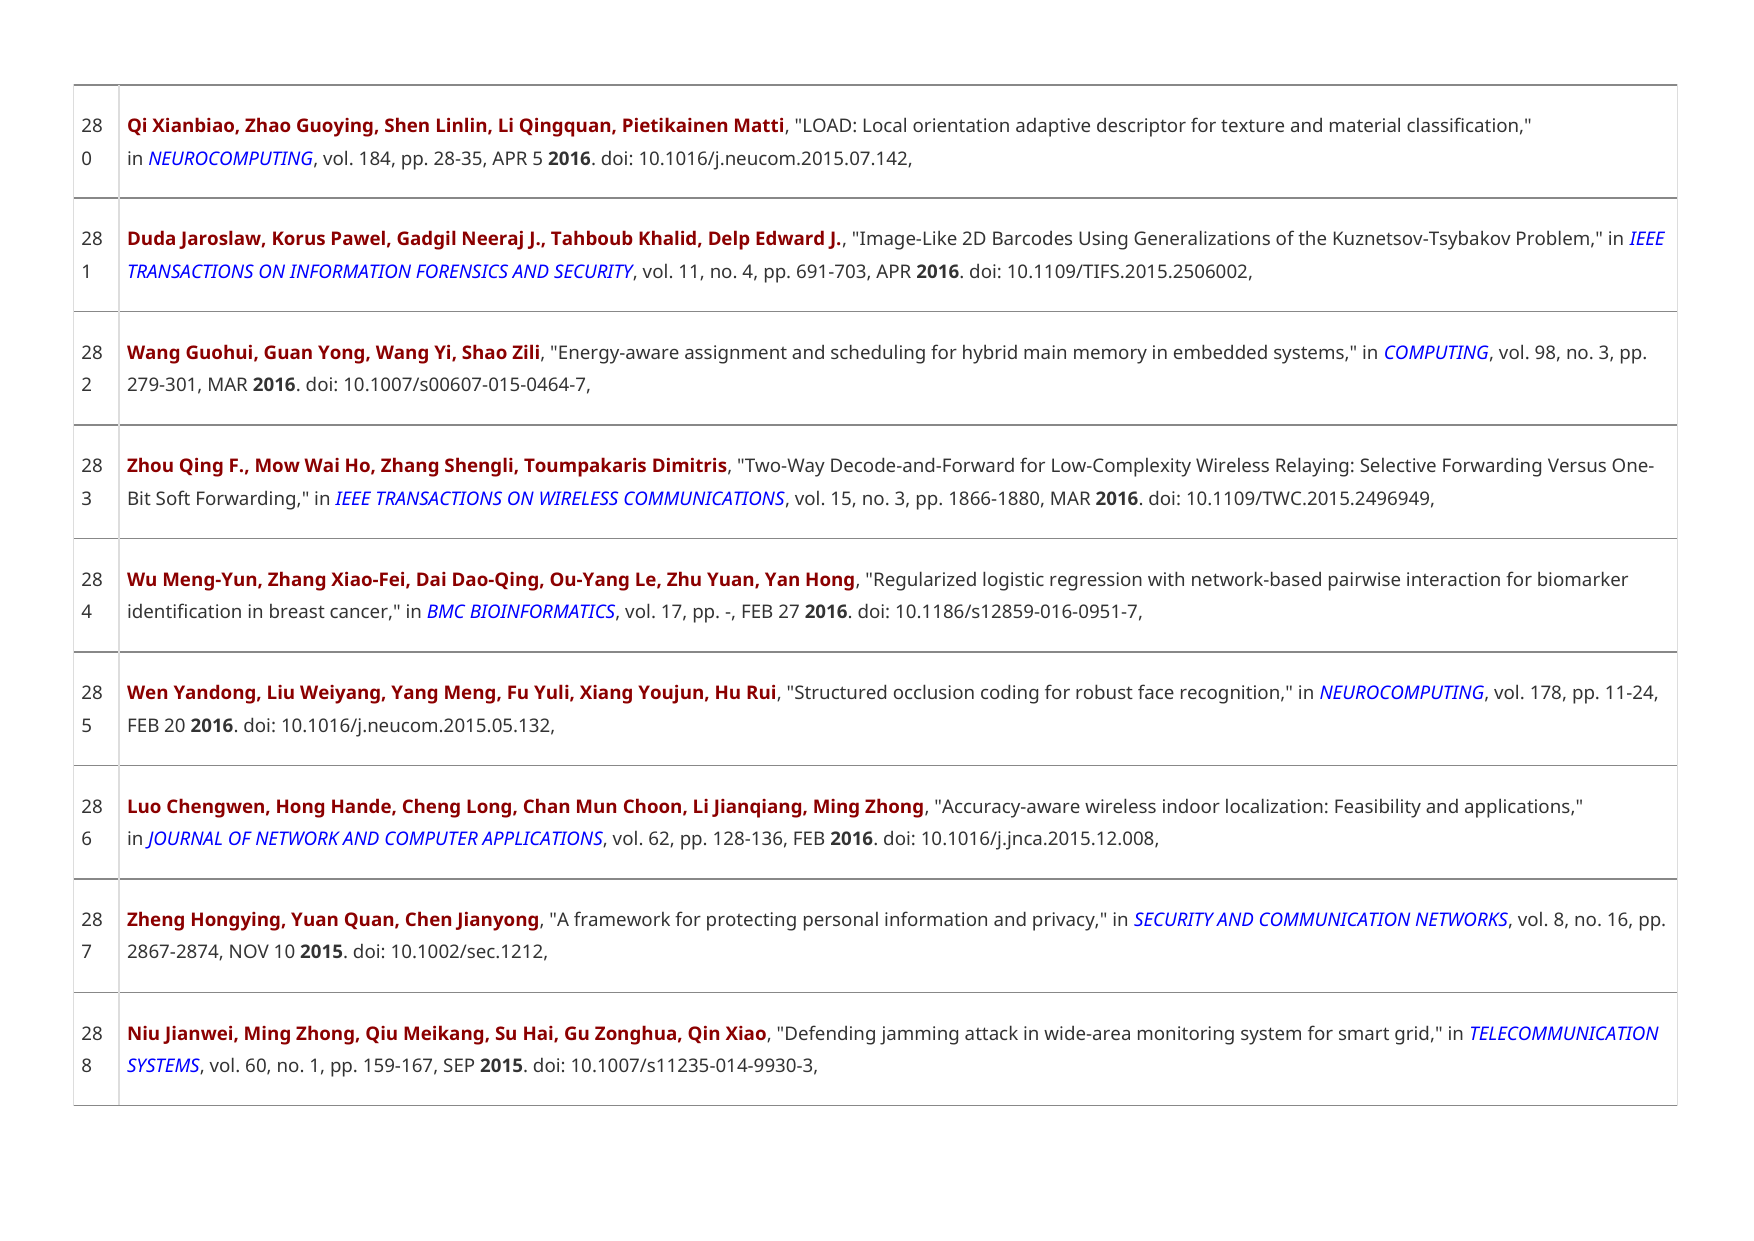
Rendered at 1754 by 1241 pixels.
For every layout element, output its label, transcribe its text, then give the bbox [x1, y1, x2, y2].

table_cell 286 [74, 766, 118, 878]
table_cell 284 [74, 539, 118, 651]
table_cell Zhou Qing F., Mow Wai Ho, Zhang Shengli, Toumpakaris Dimitris, "Two-Way Decode-and-Forward for Low-Complexity Wireless Relaying: Selective Forwarding Versus One-Bit Soft Forwarding," in IEEE TRANSACTIONS ON WIRELESS COMMUNICATIONS, vol. 15, no. 3, pp. 1866-1880, MAR 2016. doi: 10.1109/TWC.2015.2496949, [120, 426, 1677, 538]
table_cell 283 [74, 426, 118, 538]
table_cell 282 [74, 312, 118, 424]
table_cell Wang Guohui, Guan Yong, Wang Yi, Shao Zili, "Energy-aware assignment and scheduling for hybrid main memory in embedded systems," in COMPUTING, vol. 98, no. 3, pp. 279-301, MAR 2016. doi: 10.1007/s00607-015-0464-7, [120, 312, 1677, 424]
table_cell Wu Meng-Yun, Zhang Xiao-Fei, Dai Dao-Qing, Ou-Yang Le, Zhu Yuan, Yan Hong, "Regularized logistic regression with network-based pairwise interaction for biomarker identification in breast cancer," in BMC BIOINFORMATICS, vol. 17, pp. -, FEB 27 2016. doi: 10.1186/s12859-016-0951-7, [120, 539, 1677, 651]
table_cell Niu Jianwei, Ming Zhong, Qiu Meikang, Su Hai, Gu Zonghua, Qin Xiao, "Defending jamming attack in wide-area monitoring system for smart grid," in TELECOMMUNICATION SYSTEMS, vol. 60, no. 1, pp. 159-167, SEP 2015. doi: 10.1007/s11235-014-9930-3, [120, 993, 1677, 1105]
table_cell Qi Xianbiao, Zhao Guoying, Shen Linlin, Li Qingquan, Pietikainen Matti, "LOAD: Local orientation adaptive descriptor for texture and material classification," in NEUROCOMPUTING, vol. 184, pp. 28-35, APR 5 2016. doi: 10.1016/j.neucom.2015.07.142, [120, 86, 1677, 197]
table_cell Wen Yandong, Liu Weiyang, Yang Meng, Fu Yuli, Xiang Youjun, Hu Rui, "Structured occlusion coding for robust face recognition," in NEUROCOMPUTING, vol. 178, pp. 11-24, FEB 20 2016. doi: 10.1016/j.neucom.2015.05.132, [120, 653, 1677, 764]
table_cell 280 [74, 86, 118, 197]
table_cell 281 [74, 199, 118, 311]
table_cell Luo Chengwen, Hong Hande, Cheng Long, Chan Mun Choon, Li Jianqiang, Ming Zhong, "Accuracy-aware wireless indoor localization: Feasibility and applications," in JOURNAL OF NETWORK AND COMPUTER APPLICATIONS, vol. 62, pp. 128-136, FEB 2016. doi: 10.1016/j.jnca.2015.12.008, [120, 766, 1677, 878]
table_cell Zheng Hongying, Yuan Quan, Chen Jianyong, "A framework for protecting personal information and privacy," in SECURITY AND COMMUNICATION NETWORKS, vol. 8, no. 16, pp. 2867-2874, NOV 10 2015. doi: 10.1002/sec.1212, [120, 880, 1677, 991]
table_cell Duda Jaroslaw, Korus Pawel, Gadgil Neeraj J., Tahboub Khalid, Delp Edward J., "Image-Like 2D Barcodes Using Generalizations of the Kuznetsov-Tsybakov Problem," in IEEE TRANSACTIONS ON INFORMATION FORENSICS AND SECURITY, vol. 11, no. 4, pp. 691-703, APR 2016. doi: 10.1109/TIFS.2015.2506002, [120, 199, 1677, 311]
table_cell 285 [74, 653, 118, 764]
table_cell 287 [74, 880, 118, 991]
table_cell 288 [74, 993, 118, 1105]
